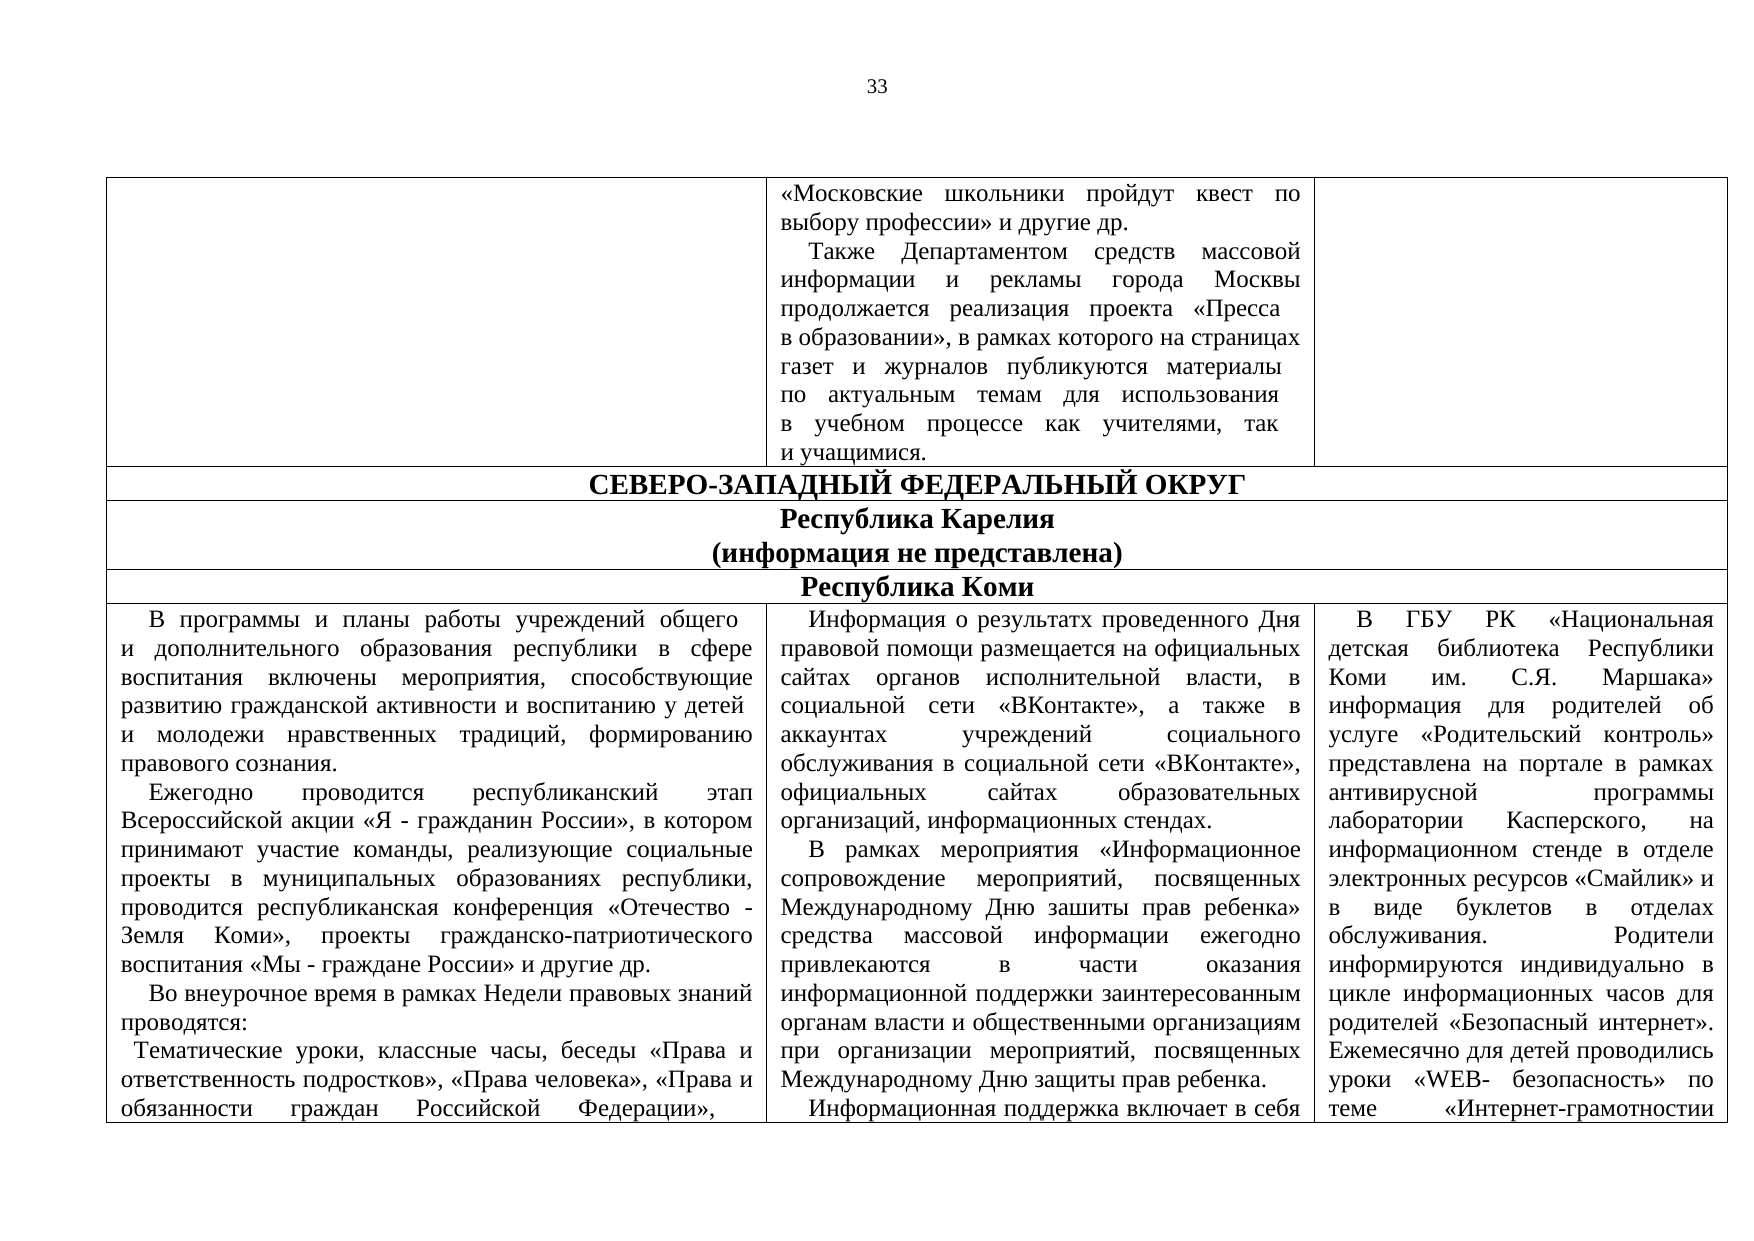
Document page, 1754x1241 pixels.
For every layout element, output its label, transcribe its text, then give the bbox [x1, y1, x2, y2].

table_cell Республика Коми [107, 570, 1727, 603]
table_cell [1315, 604, 1727, 1122]
table_cell Республика Карелия (информация не представлена) [107, 501, 1727, 568]
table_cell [107, 604, 766, 1122]
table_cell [767, 178, 1314, 466]
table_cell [107, 178, 766, 466]
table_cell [1315, 178, 1727, 466]
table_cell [767, 604, 1314, 1122]
table_cell СЕВЕРО-ЗАПАДНЫЙ ФЕДЕРАЛЬНЫЙ ОКРУГ [107, 467, 1727, 500]
